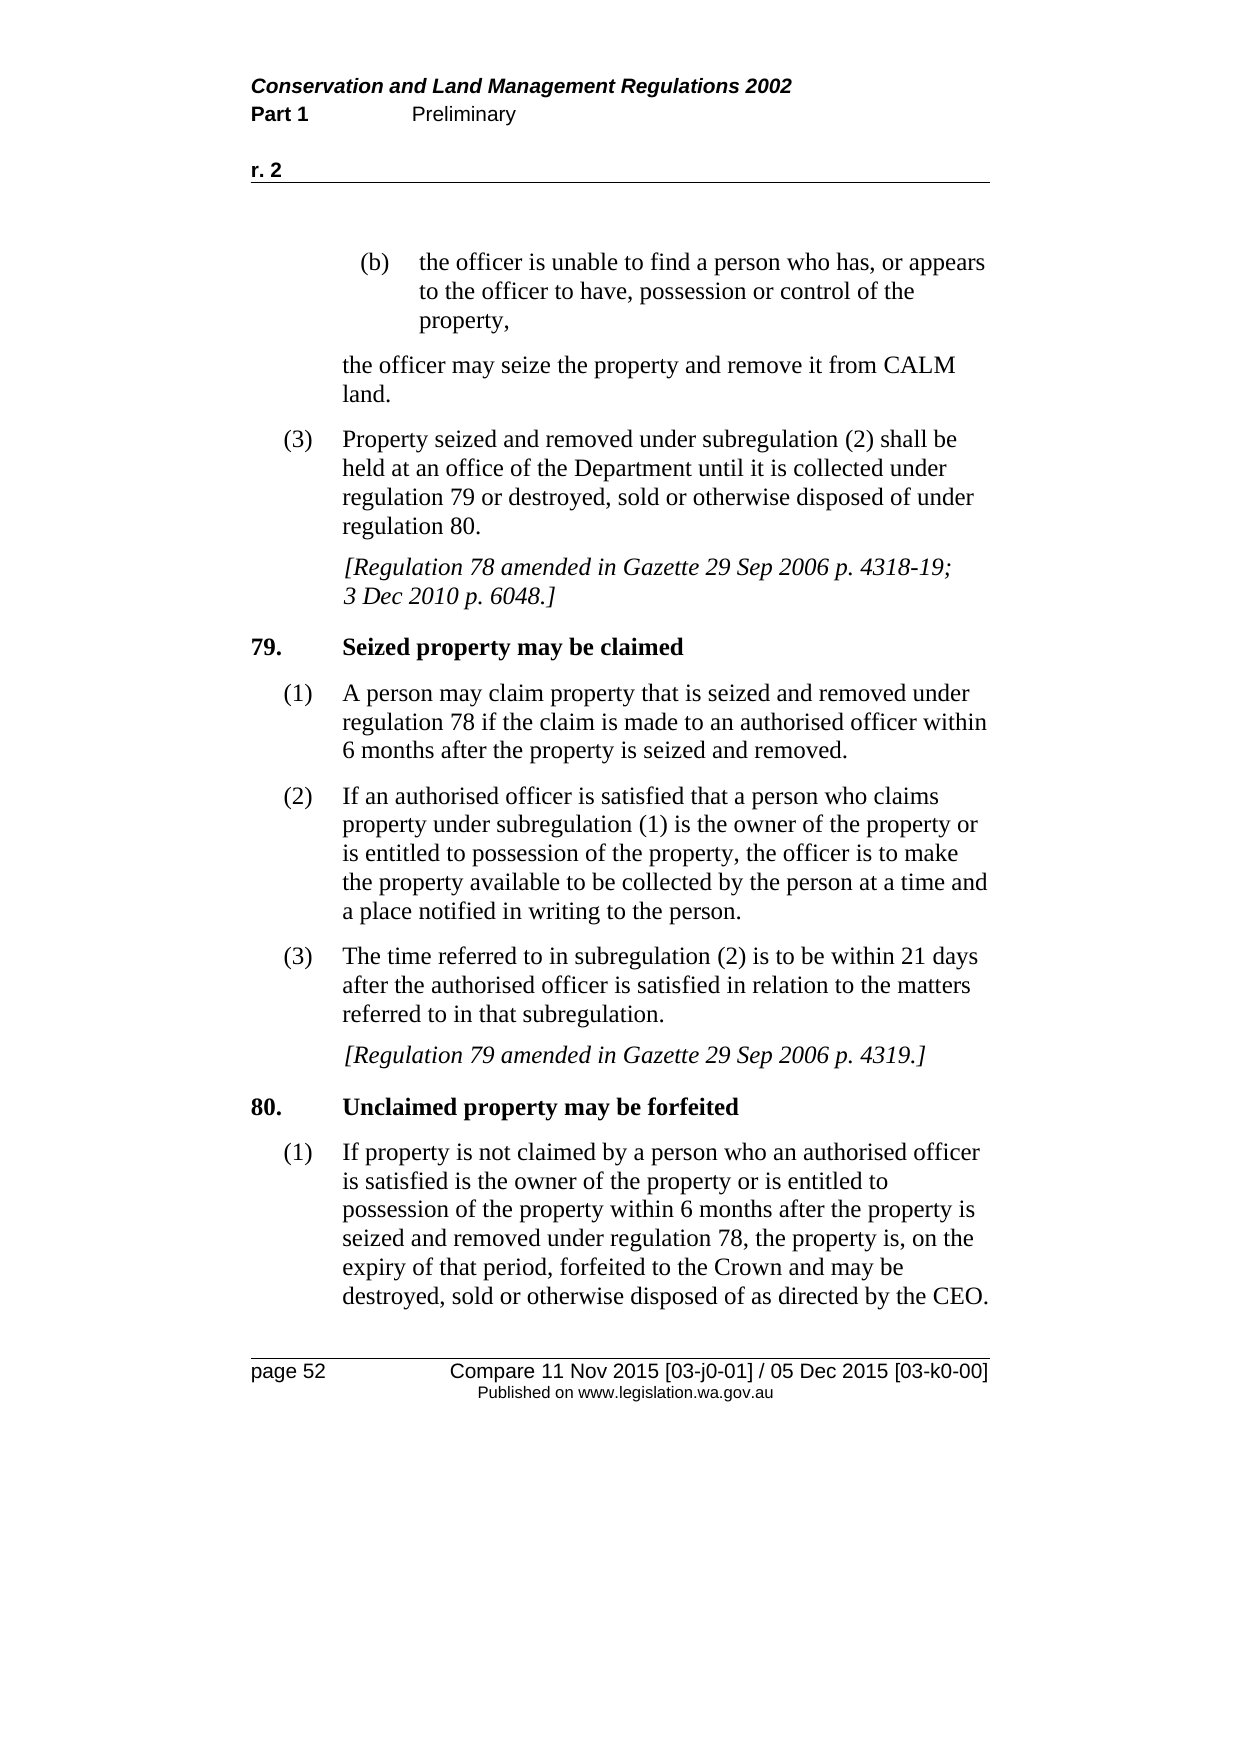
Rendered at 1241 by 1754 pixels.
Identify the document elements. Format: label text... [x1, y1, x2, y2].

subtitle 80. Unclaimed property may be forfeited [251, 1092, 990, 1120]
text (b) the officer is unable to find a person who has, or appears to the officer to have, possession or control of the property, [251, 247, 990, 334]
text (3) The time referred to in subregulation (2) is to be within 21 days after the authorised officer is satisfied in relation to the matters referred to in that subregulation. [251, 941, 990, 1027]
subtitle 79. Seized property may be claimed [251, 632, 990, 661]
text [Regulation 78 amended in Gazette 29 Sep 2006 p. 4318-19; 3 Dec 2010 p. 6048.] [251, 552, 990, 609]
text [Regulation 79 amended in Gazette 29 Sep 2006 p. 4319.] [251, 1040, 990, 1069]
text the officer may seize the property and remove it from CALM land. [251, 350, 990, 408]
text (2) If an authorised officer is satisfied that a person who claims property under subregulation (1) is the owner of the property or is entitled to possession of the property, the officer is to make the property available to be collected by the person at a time and a place notified in writing to the person. [251, 781, 990, 924]
text (1) If property is not claimed by a person who an authorised officer is satisfied is the owner of the property or is entitled to possession of the property within 6 months after the property is seized and removed under regulation 78, the property is, on the expiry of that period, forfeited to the Crown and may be destroyed, sold or otherwise disposed of as directed by the CEO. [251, 1137, 990, 1309]
text (3) Property seized and removed under subregulation (2) shall be held at an office of the Department until it is collected under regulation 79 or destroyed, sold or otherwise disposed of under regulation 80. [251, 424, 990, 539]
text (1) A person may claim property that is seized and removed under regulation 78 if the claim is made to an authorised officer within 6 months after the property is seized and removed. [251, 678, 990, 764]
